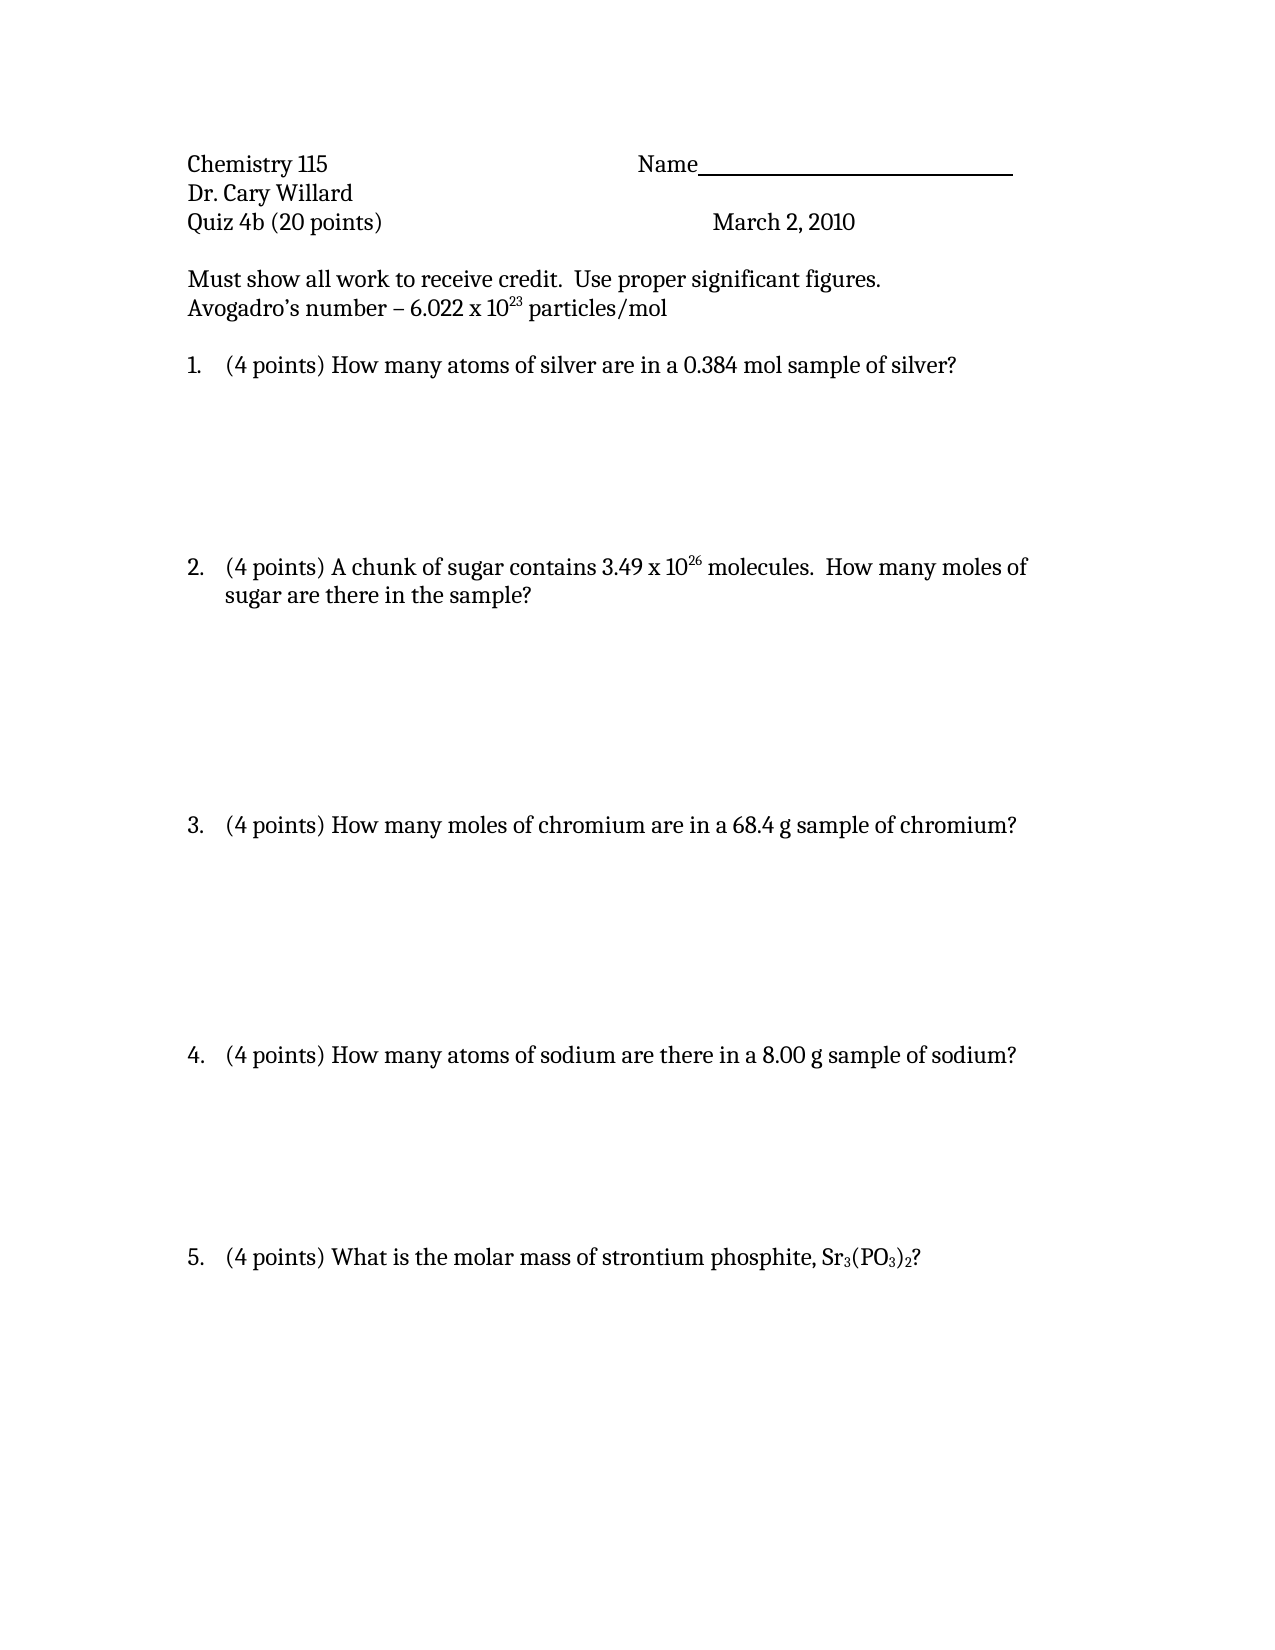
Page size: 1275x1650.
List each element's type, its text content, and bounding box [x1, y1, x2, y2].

list (4 points) A chunk of sugar contains 3.49 x 1026 molecules. How many moles of sugar are there in the sample? [187, 552, 1087, 610]
text Avogadro’s number – 6.022 x 1023 particles/mol [187, 294, 1087, 322]
list (4 points) How many moles of chromium are in a 68.4 g sample of chromium? [187, 811, 1087, 840]
list (4 points) How many atoms of sodium are there in a 8.00 g sample of sodium? [187, 1041, 1087, 1070]
text Dr. Cary Willard [187, 179, 1087, 207]
text Chemistry 115 Name [187, 150, 1087, 179]
list (4 points) How many atoms of silver are in a 0.384 mol sample of silver? [187, 351, 1087, 380]
text Quiz 4b (20 points) March 2, 2010 [187, 207, 1087, 236]
text Must show all work to receive credit. Use proper significant figures. [187, 265, 1087, 294]
list (4 points) What is the molar mass of strontium phosphite, Sr3(PO3)2? [187, 1242, 1087, 1271]
